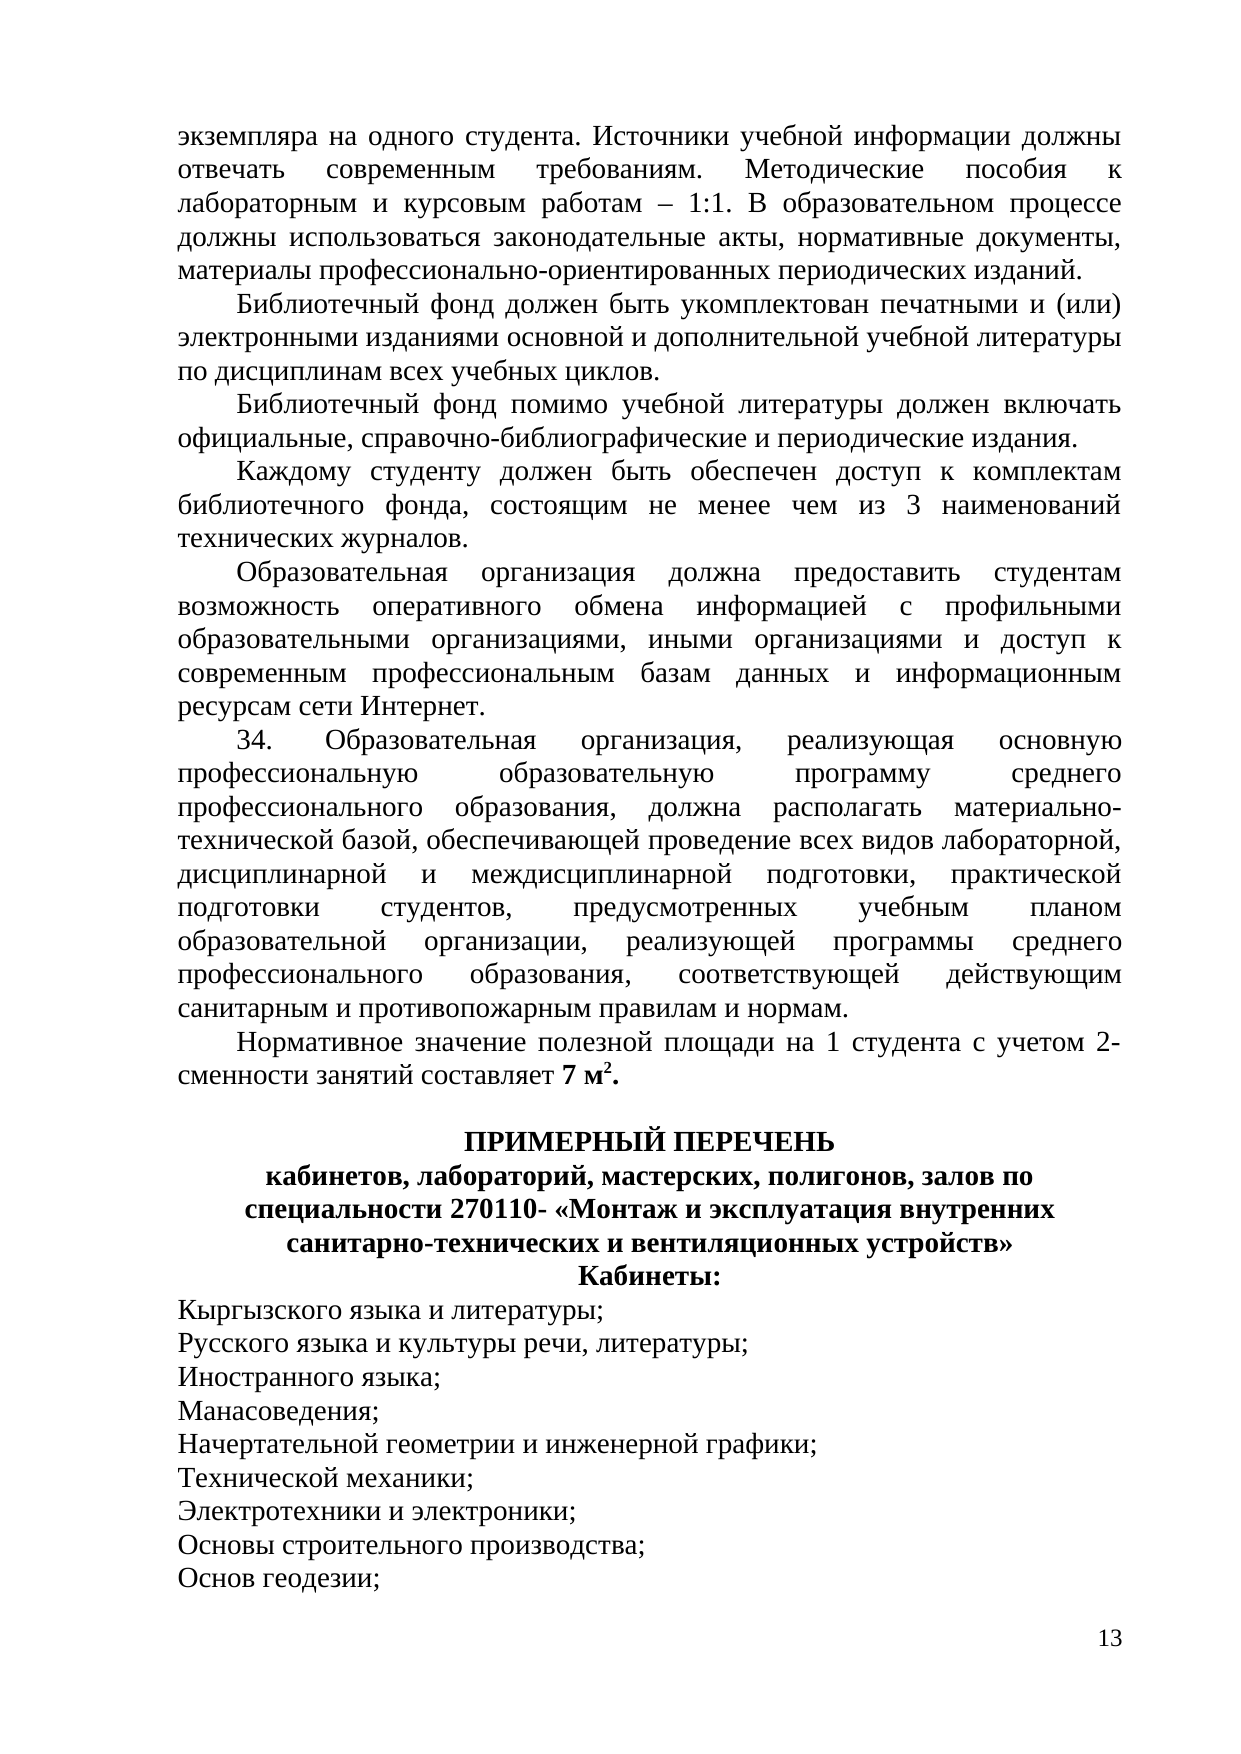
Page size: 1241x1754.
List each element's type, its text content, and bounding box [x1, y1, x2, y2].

text Кыргызского языка и литературы; [177, 1292, 1122, 1326]
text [177, 118, 1122, 286]
text кабинетов, лабораторий, мастерских, полигонов, залов по специальности 270110- «Монтаж и эксплуатация внутренних санитарно-технических и вентиляционных устройств» [177, 1158, 1122, 1258]
text Манасоведения; [177, 1393, 1122, 1426]
text Библиотечный фонд должен быть укомплектован печатными и (или) электронными изданиями основной и дополнительной учебной литературы по дисциплинам всех учебных циклов. [177, 286, 1122, 386]
text Начертательной геометрии и инженерной графики; [177, 1426, 1122, 1460]
text Электротехники и электроники; [177, 1493, 1122, 1527]
text Образовательная организация должна предоставить студентам возможность оперативного обмена информацией с профильными образовательными организациями, иными организациями и доступ к современным профессиональным базам данных и информационным ресурсам сети Интернет. [177, 554, 1122, 722]
text Основ геодезии; [177, 1560, 1122, 1594]
text Каждому студенту должен быть обеспечен доступ к комплектам библиотечного фонда, состоящим не менее чем из 3 наименований технических журналов. [177, 453, 1122, 554]
text Кабинеты: [177, 1258, 1122, 1292]
text 34. Образовательная организация, реализующая основную профессиональную образовательную программу среднего профессионального образования, должна располагать материально-технической базой, обеспечивающей проведение всех видов лабораторной, дисциплинарной и междисциплинарной подготовки, практической подготовки студентов, предусмотренных учебным планом образовательной организации, реализующей программы среднего профессионального образования, соответствующей действующим санитарным и противопожарным правилам и нормам. [177, 722, 1122, 1024]
text Русского языка и культуры речи, литературы; [177, 1326, 1122, 1359]
text ПРИМЕРНЫЙ ПЕРЕЧЕНЬ [177, 1124, 1122, 1158]
text Нормативное значение полезной площади на 1 студента с учетом 2-сменности занятий составляет 7 м2. [177, 1024, 1122, 1091]
text Технической механики; [177, 1460, 1122, 1493]
text Иностранного языка; [177, 1359, 1122, 1393]
text Основы строительного производства; [177, 1527, 1122, 1560]
text Библиотечный фонд помимо учебной литературы должен включать официальные, справочно-библиографические и периодические издания. [177, 386, 1122, 453]
